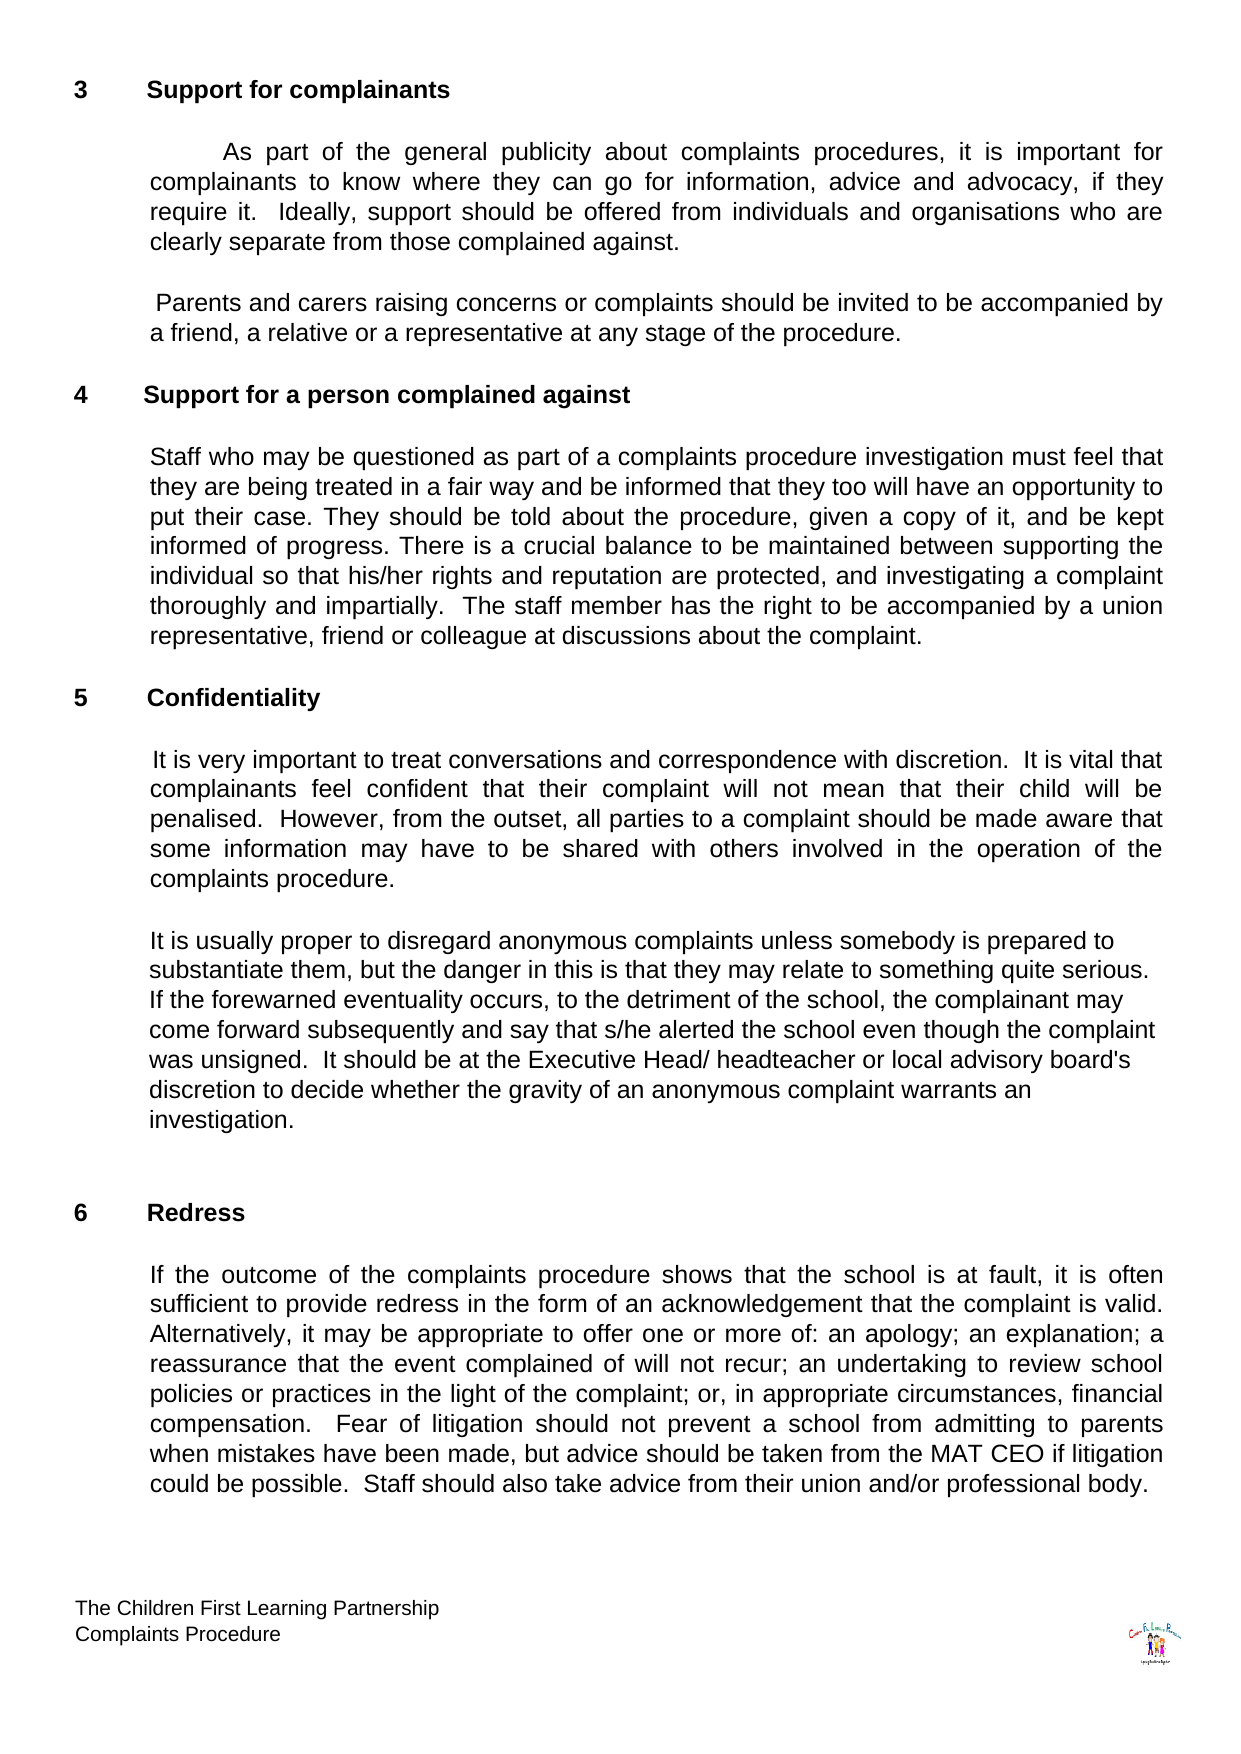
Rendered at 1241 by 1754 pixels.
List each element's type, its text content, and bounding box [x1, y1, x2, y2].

text Parents and carers raising concerns or complaints should be invited to be accompanied by a friend, a relative or a representative at any stage of the procedure. [73, 288, 1165, 347]
subtitle 4 Support for a person complained against [73, 379, 1165, 408]
text Staff who may be questioned as part of a complaints procedure investigation must feel that they are being treated in a fair way and be informed that they too will have an opportunity to put their case. They should be told about the procedure, given a copy of it, and be kept informed of progress. There is a crucial balance to be maintained between supporting the individual so that his/her rights and reputation are protected, and investigating a complaint thoroughly and impartially. The staff member has the right to be accompanied by a union representative, friend or colleague at discussions about the complaint. [149, 442, 1165, 650]
text As part of the general publicity about complaints procedures, it is important for complainants to know where they can go for information, advice and advocacy, if they require it. Ideally, support should be offered from individuals and organisations who are clearly separate from those complained against. [73, 137, 1165, 256]
subtitle 3 Support for complainants [73, 75, 1165, 104]
text If the outcome of the complaints procedure shows that the school is at fault, it is often sufficient to provide redress in the form of an acknowledgement that the complaint is valid. Alternatively, it may be appropriate to offer one or more of: an apology; an explanation; a reassurance that the event complained of will not recur; an undertaking to review school policies or practices in the light of the complaint; or, in appropriate circumstances, financial compensation. Fear of litigation should not prevent a school from admitting to parents when mistakes have been made, but advice should be taken from the MAT CEO if litigation could be possible. Staff should also take advice from their union and/or professional body. [149, 1259, 1165, 1498]
picture [1125, 1622, 1185, 1665]
subtitle 6 Redress [73, 1197, 1165, 1226]
subtitle 5 Confidentiality [73, 682, 1165, 711]
text It is very important to treat conversations and correspondence with discretion. It is vital that complainants feel confident that their complaint will not mean that their child will be penalised. However, from the outset, all parties to a complaint should be made aware that some information may have to be shared with others involved in the operation of the complaints procedure. [73, 744, 1165, 893]
text It is usually proper to disregard anonymous complaints unless somebody is prepared to substantiate them, but the danger in this is that they may relate to something quite serious. If the forewarned eventuality occurs, to the detriment of the school, the complainant may come forward subsequently and say that s/he alerted the school even though the complaint was unsigned. It should be at the Executive Head/ headteacher or local advisory board's discretion to decide whether the gravity of an anonymous complaint warrants an investigation. [73, 926, 1165, 1134]
